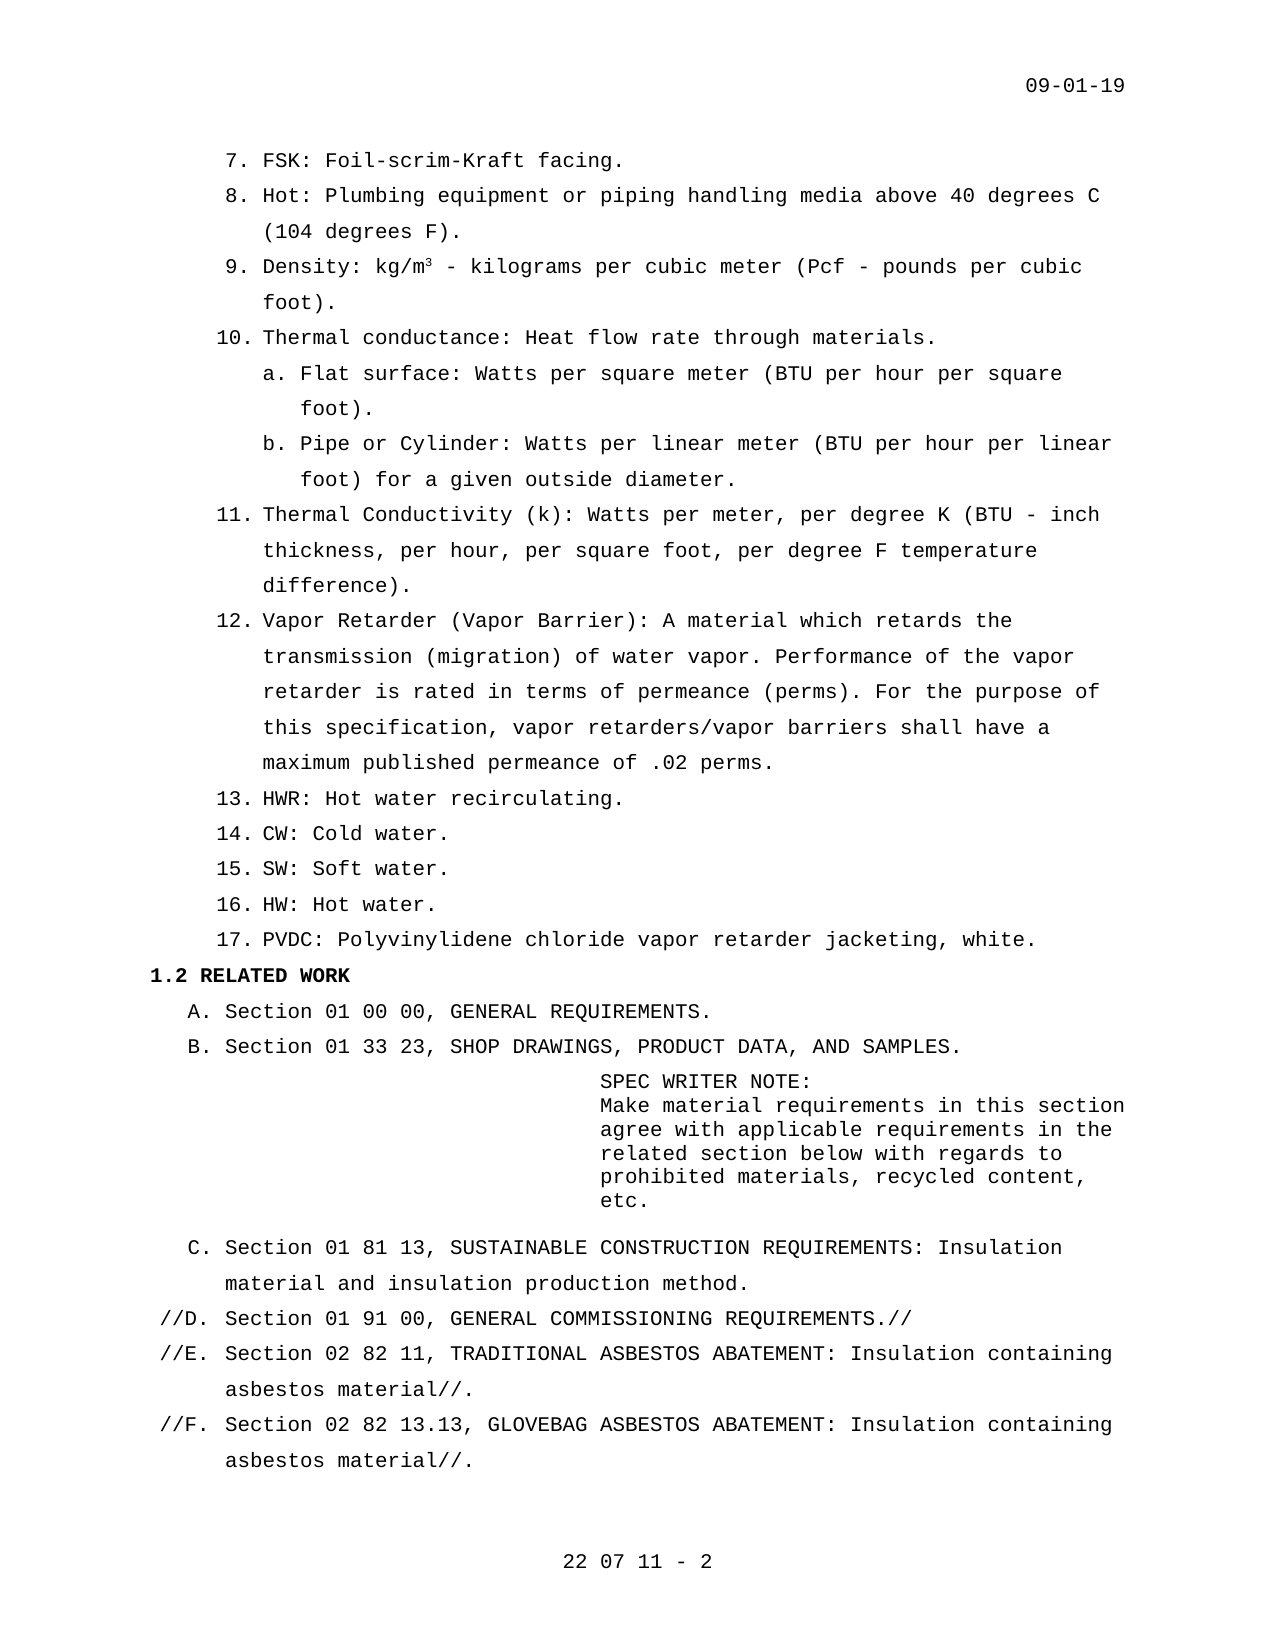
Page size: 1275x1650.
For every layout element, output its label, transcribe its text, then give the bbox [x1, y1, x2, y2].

text SPEC WRITER NOTE: [600, 1072, 1125, 1095]
text 1.2 RELATED WORK [150, 964, 1125, 988]
text 7. FSK: Foil-scrim-Kraft facing. [225, 150, 1125, 174]
text 12. Vapor Retarder (Vapor Barrier): A material which retards the transmission (migration) of water vapor. Performance of the vapor retarder is rated in terms of permeance (perms). For the purpose of this specification, vapor retarders/vapor barriers shall have a maximum published permeance of .02 perms. [216, 610, 1125, 776]
text Make material requirements in this section agree with applicable requirements in the related section below with regards to prohibited materials, recycled content, etc. [600, 1095, 1125, 1213]
text 17. PVDC: Polyvinylidene chloride vapor retarder jacketing, white. [216, 929, 1125, 953]
text C. Section 01 81 13, SUSTAINABLE CONSTRUCTION REQUIREMENTS: Insulation material and insulation production method. [187, 1237, 1125, 1296]
text B. Section 01 33 23, SHOP DRAWINGS, PRODUCT DATA, AND SAMPLES. [187, 1036, 1125, 1060]
text //E. Section 02 82 11, TRADITIONAL ASBESTOS ABATEMENT: Insulation containing asbestos material//. [159, 1343, 1125, 1402]
text a. Flat surface: Watts per square meter (BTU per hour per square foot). [262, 362, 1125, 422]
text b. Pipe or Cylinder: Watts per linear meter (BTU per hour per linear foot) for a given outside diameter. [262, 433, 1125, 492]
text 11. Thermal Conductivity (k): Watts per meter, per degree K (BTU - inch thickness, per hour, per square foot, per degree F temperature difference). [216, 504, 1125, 599]
text //D. Section 01 91 00, GENERAL COMMISSIONING REQUIREMENTS.// [159, 1308, 1125, 1332]
text 9. Density: kg/m3 - kilograms per cubic meter (Pcf - pounds per cubic foot). [225, 256, 1125, 315]
text 10. Thermal conductance: Heat flow rate through materials. [216, 327, 1125, 351]
text 13. HWR: Hot water recirculating. [216, 787, 1125, 811]
text 8. Hot: Plumbing equipment or piping handling media above 40 degrees C (104 degrees F). [225, 185, 1125, 244]
text //F. Section 02 82 13.13, GLOVEBAG ASBESTOS ABATEMENT: Insulation containing asbestos material//. [159, 1414, 1125, 1473]
text 15. SW: Soft water. [216, 858, 1125, 882]
text 16. HW: Hot water. [216, 894, 1125, 917]
text 14. CW: Cold water. [216, 823, 1125, 847]
text A. Section 01 00 00, GENERAL REQUIREMENTS. [187, 1001, 1125, 1024]
